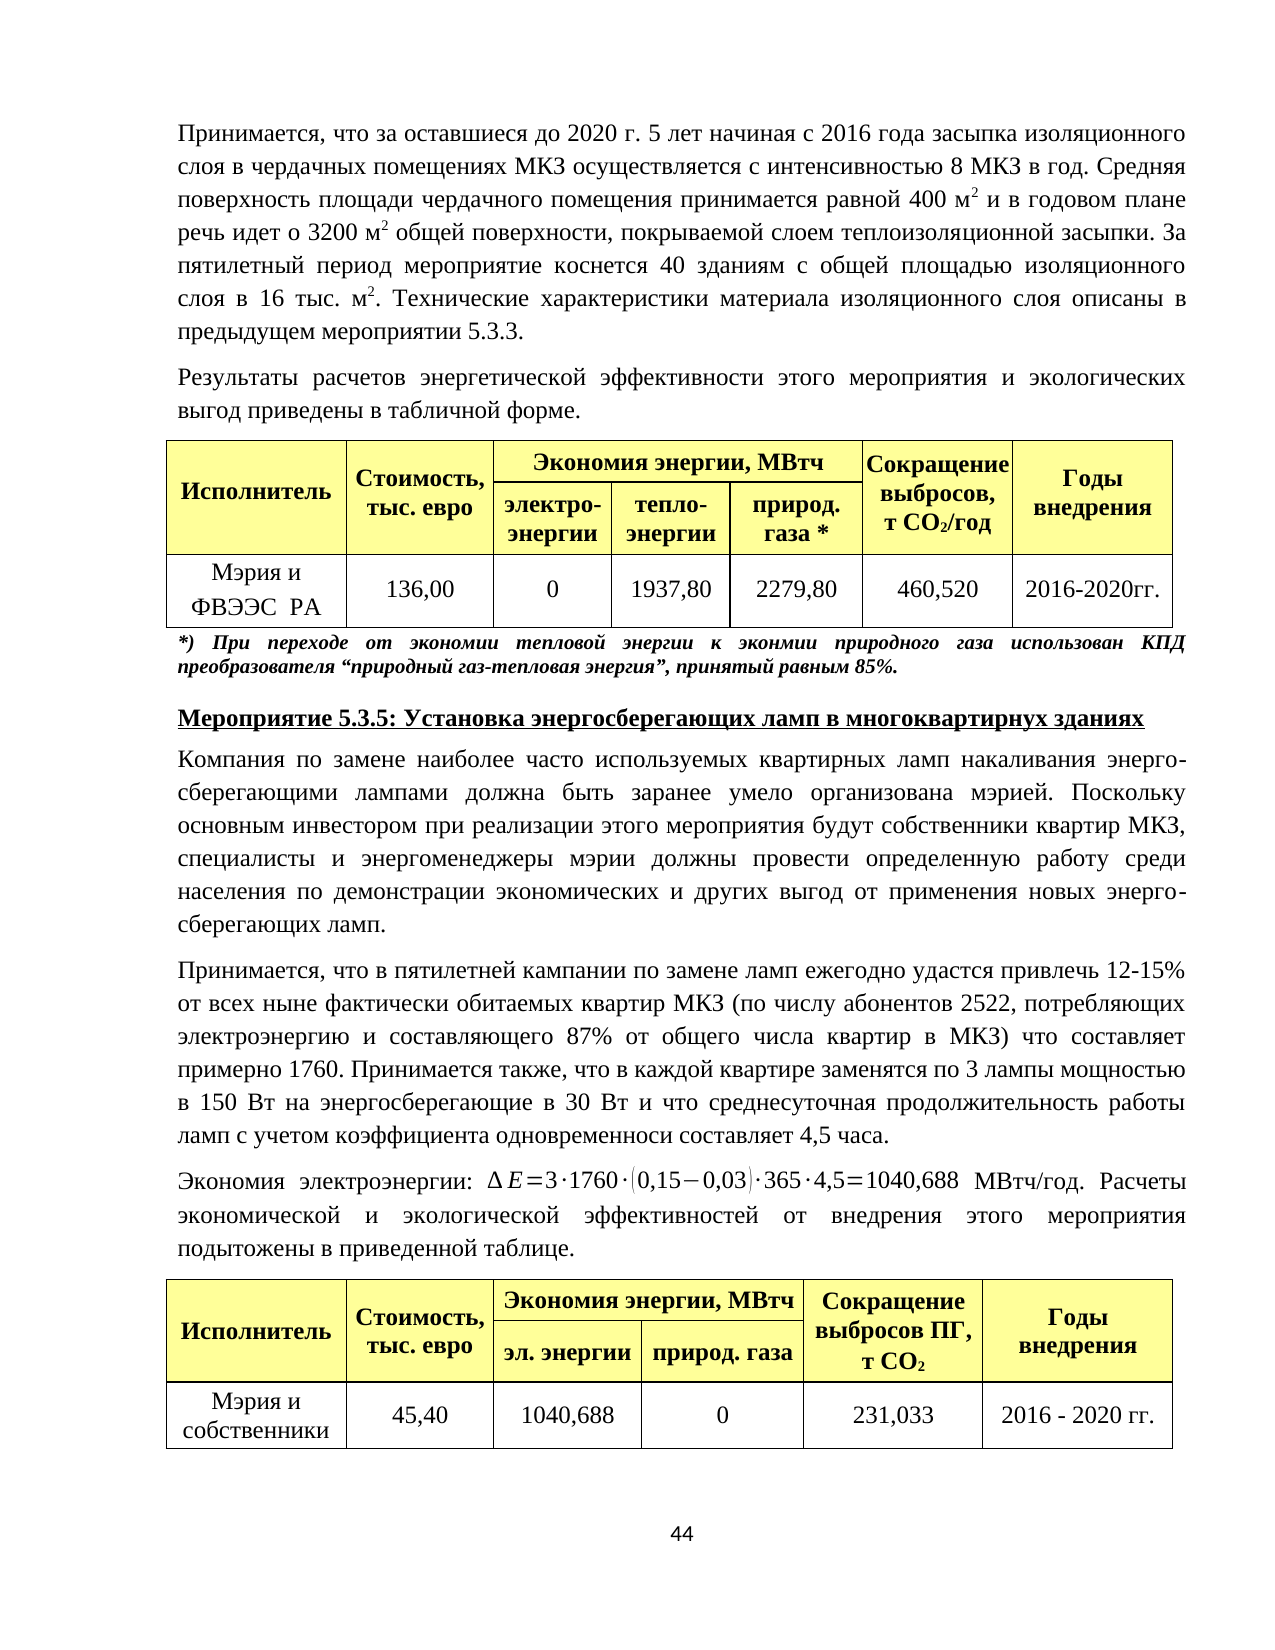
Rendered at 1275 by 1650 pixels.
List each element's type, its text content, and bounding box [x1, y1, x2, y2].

table_cell Мэрия и собственники [167, 1383, 346, 1448]
text Результаты расчетов энергетической эффективности этого мероприятия и экологических выгод приведены в табличной форме. [177, 362, 1186, 423]
table_cell 231,033 [804, 1383, 982, 1448]
table_header Экономия энергии, МВтч [494, 441, 862, 481]
table_cell 460,520 [863, 555, 1012, 627]
table_cell эл. энергии [494, 1321, 641, 1381]
table_header Экономия энергии, МВтч [494, 1280, 803, 1320]
table_header Стоимость, тыс. евро [347, 441, 493, 554]
table_cell 2279,80 [731, 555, 862, 627]
table_cell 2016-2020гг. [1013, 555, 1172, 627]
table_cell электро-энергии [494, 483, 611, 554]
table_cell тепло-энергии [612, 483, 729, 554]
table_cell Мэрия и ФВЭЭС РА [167, 555, 346, 627]
text Компания по замене наиболее часто используемых квартирных ламп накаливания энергосберегающими лампами должна быть заранее умело организована мэрией. Поскольку основным инвестором при реализации этого мероприятия будут собственники квартир МКЗ, специалисты и энергоменеджеры мэрии должны провести определенную работу среди населения по демонстрации экономических и других выгод от применения новых энергосберегающих ламп. [177, 744, 1186, 938]
table_header Исполнитель [167, 1280, 346, 1381]
table_cell 136,00 [347, 555, 493, 627]
text Принимается, что в пятилетней кампании по замене ламп ежегодно удастся привлечь 12-15% от всех ныне фактически обитаемых квартир МКЗ (по числу абонентов 2522, потребляющих электроэнергию и составляющего 87% от общего числа квартир в МКЗ) что составляет примерно 1760. Принимается также, что в каждой квартире заменятся по 3 лампы мощностью в 150 Вт на энергосберегающие в 30 Вт и что среднесуточная продолжительность работы ламп с учетом коэффициента одновременноси составляет 4,5 часа. [177, 955, 1186, 1149]
table_cell природ. газа * [731, 483, 862, 554]
table_header Сокращение выбросов ПГ, т СО2 [804, 1280, 982, 1381]
table_header Годы внедрения [983, 1280, 1172, 1381]
table_cell 0 [494, 555, 611, 627]
table_cell 1040,688 [494, 1383, 641, 1448]
table_header Стоимость, тыс. евро [347, 1280, 493, 1381]
table_cell 45,40 [347, 1383, 493, 1448]
table_header Сокращение выбросов, т СО2/год [863, 441, 1012, 554]
table_cell 2016 - 2020 гг. [983, 1383, 1172, 1448]
text Принимается, что за оставшиеся до 2020 г. 5 лет начиная с 2016 года засыпка изоляционного слоя в чердачных помещениях МКЗ осуществляется с интенсивностью 8 МКЗ в год. Средняя поверхность площади чердачного помещения принимается равной 400 м2 и в годовом плане речь идет о 3200 м2 общей поверхности, покрываемой слоем теплоизоляционной засыпки. За пятилетный период мероприятие коснется 40 зданиям с общей площадью изоляционного слоя в 16 тыс. м2. Технические характеристики материала изоляционного слоя описаны в предыдущем мероприятии 5.3.3. [177, 118, 1186, 345]
text *) При переходе от экономии тепловой энергии к эконмии природного газа использован КПД преобразователя “природный газ-тепловая энергия”, принятый равным 85%. [177, 630, 1186, 678]
table_header Исполнитель [167, 441, 346, 554]
table_cell природ. газа [642, 1321, 803, 1381]
text Мероприятие 5.3.5: Установка энергосберегающих ламп в многоквартирнух зданиях [177, 703, 1186, 732]
text Экономия электроэнергии: МВтч/год. Расчеты экономической и экологической эффективностей от внедрения этого мероприятия подытожены в приведенной таблице. [177, 1165, 1186, 1262]
table_cell 0 [642, 1383, 803, 1448]
table_header Годы внедрения [1013, 441, 1172, 554]
table_cell 1937,80 [612, 555, 729, 627]
